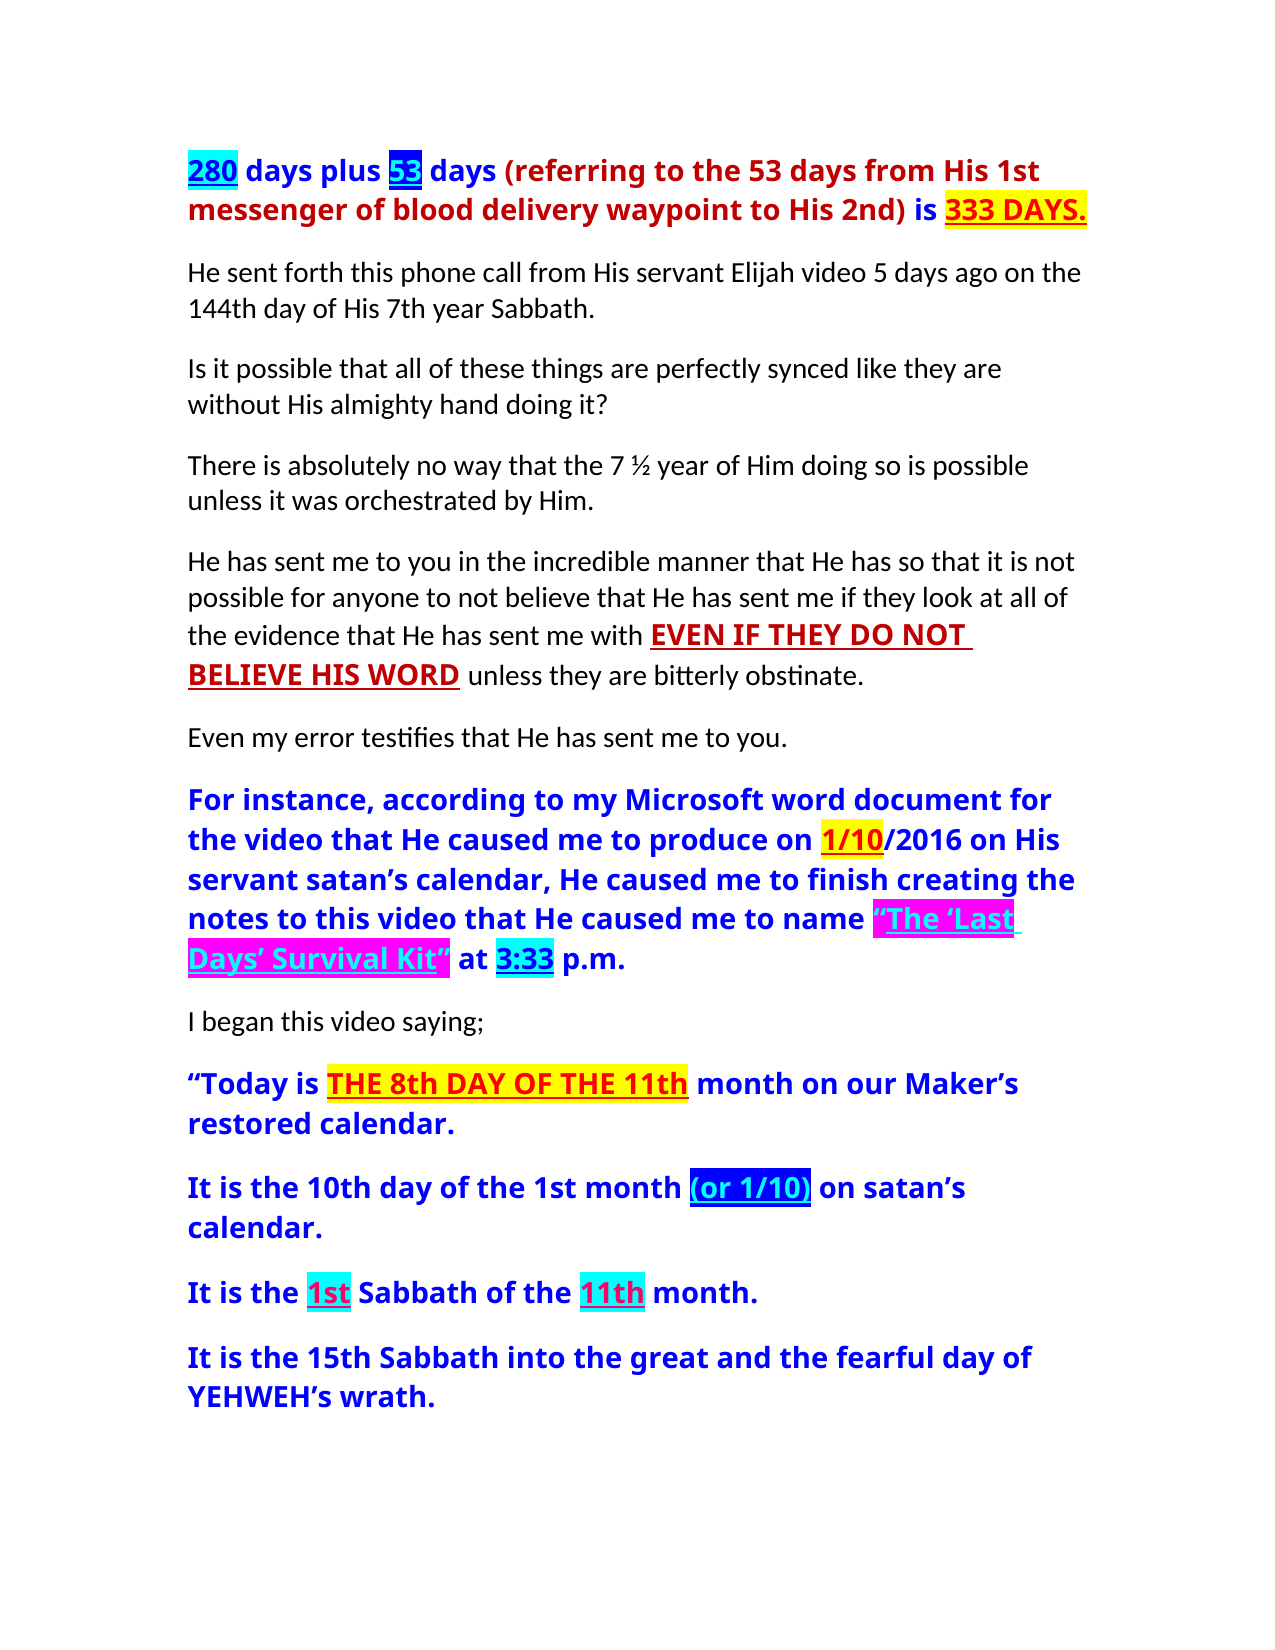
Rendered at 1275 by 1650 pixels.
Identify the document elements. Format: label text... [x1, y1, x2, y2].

text It is the 15th Sabbath into the great and the fearful day of YEHWEH’s wrath. [187, 1337, 1087, 1416]
text For instance, according to my Microsoft word document for the video that He caused me to produce on 1/10/2016 on His servant satan’s calendar, He caused me to finish creating the notes to this video that He caused me to name “The ‘Last Days’ Survival Kit” at 3:33 p.m. [187, 779, 1087, 978]
text “Today is THE 8th DAY OF THE 11th month on our Maker’s restored calendar. [187, 1063, 1087, 1143]
text He has sent me to you in the incredible manner that He has so that it is not possible for anyone to not believe that He has sent me if they look at all of the evidence that He has sent me with EVEN IF THEY DO NOT BELIEVE HIS WORD unless they are bitterly obstinate. [187, 543, 1087, 694]
text He sent forth this phone call from His servant Elijah video 5 days ago on the 144th day of His 7th year Sabbath. [187, 254, 1087, 326]
text Is it possible that all of these things are perfectly synced like they are without His almighty hand doing it? [187, 351, 1087, 422]
text There is absolutely no way that the 7 ½ year of Him doing so is possible unless it was orchestrated by Him. [187, 447, 1087, 518]
text 280 days plus 53 days (referring to the 53 days from His 1st messenger of blood delivery waypoint to His 2nd) is 333 DAYS. [187, 150, 1087, 229]
text I began this video saying; [187, 1003, 1087, 1038]
text It is the 1st Sabbath of the 11th month. [351, 1272, 580, 1312]
text It is the 1st Sabbath of the 11th month. [645, 1272, 1087, 1312]
text It is the 1st Sabbath of the 11th month. [187, 1272, 307, 1312]
text It is the 10th day of the 1st month (or 1/10) on satan’s calendar. [187, 1168, 1087, 1247]
text Even my error testifies that He has sent me to you. [187, 719, 1087, 754]
